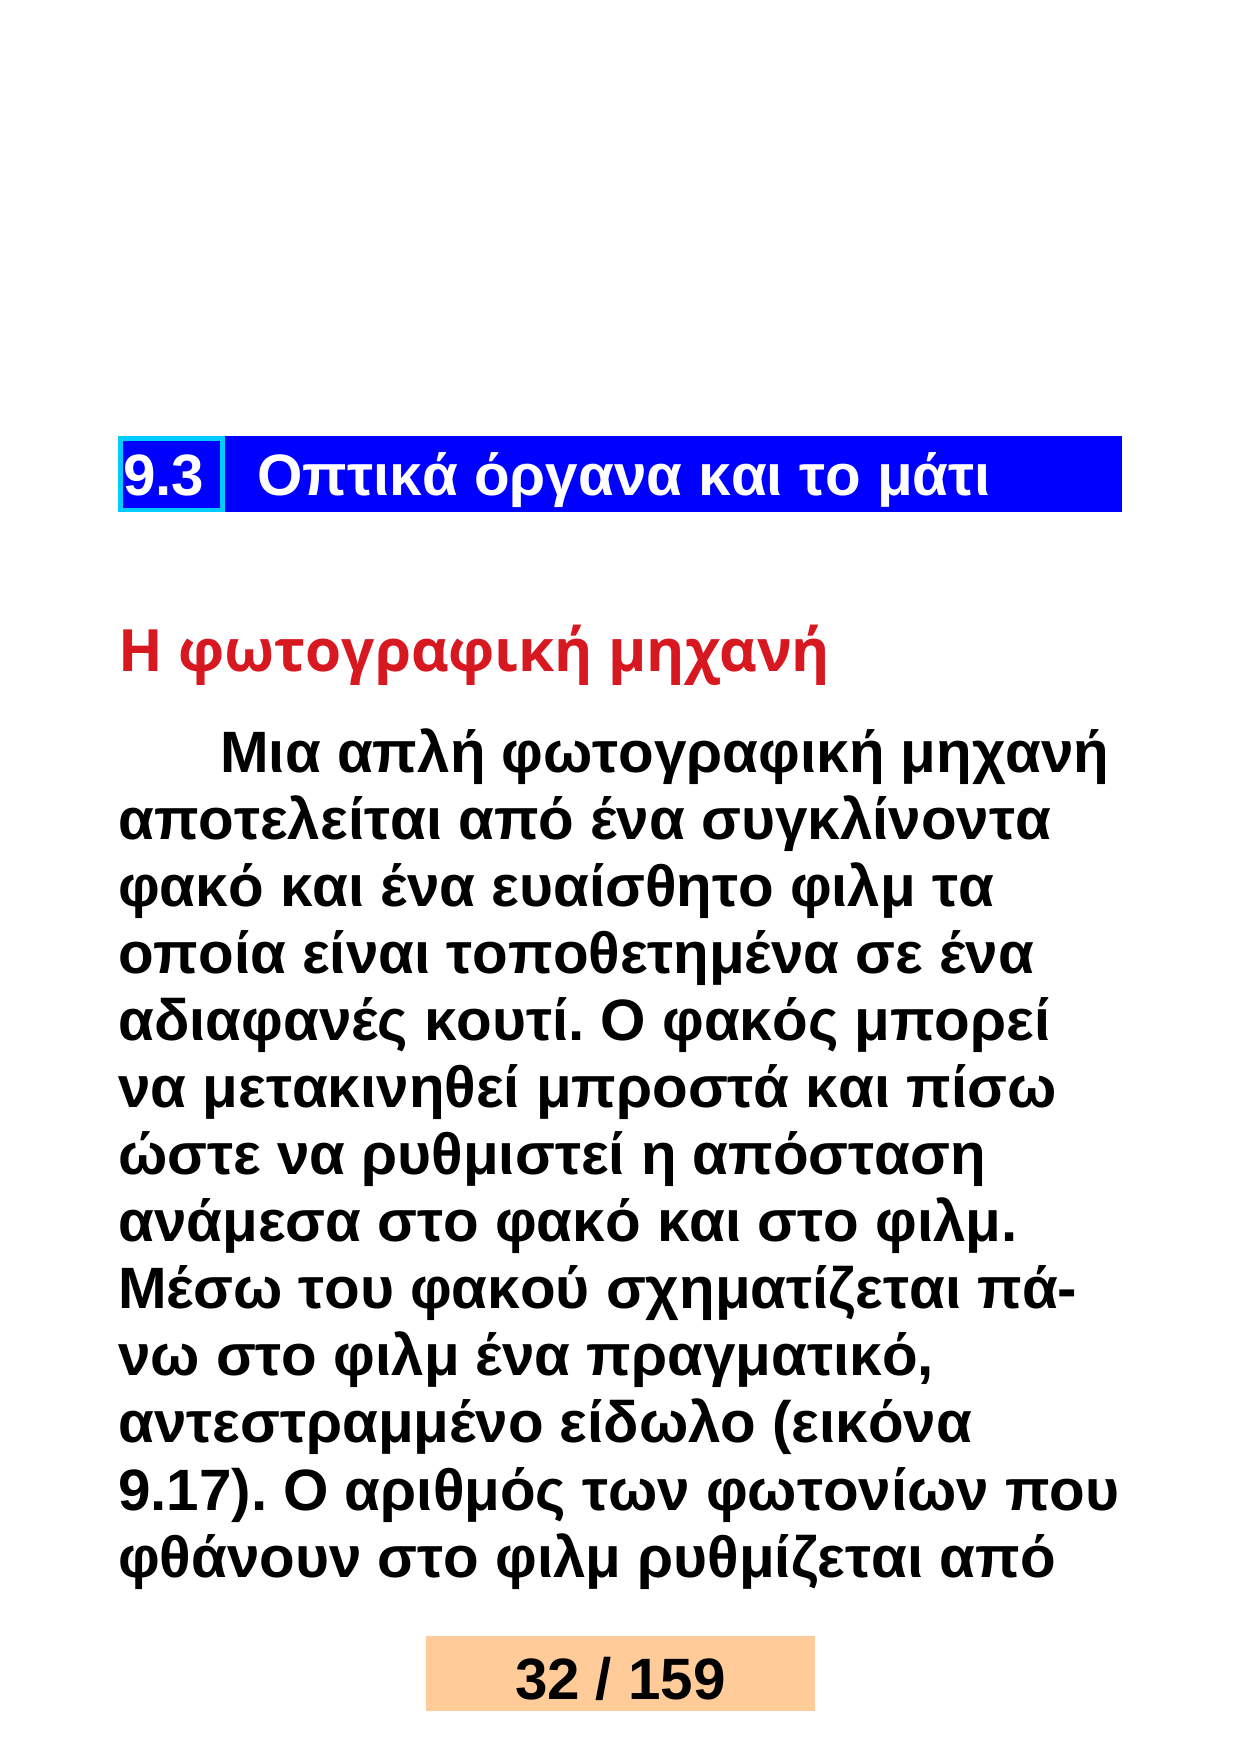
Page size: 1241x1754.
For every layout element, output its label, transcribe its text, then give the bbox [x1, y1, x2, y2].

text 9.3 Οπτικά όργανα και το μάτι [225, 436, 1122, 512]
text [118, 717, 1122, 1589]
text Η φωτογραφική μηχανή [118, 609, 1122, 688]
